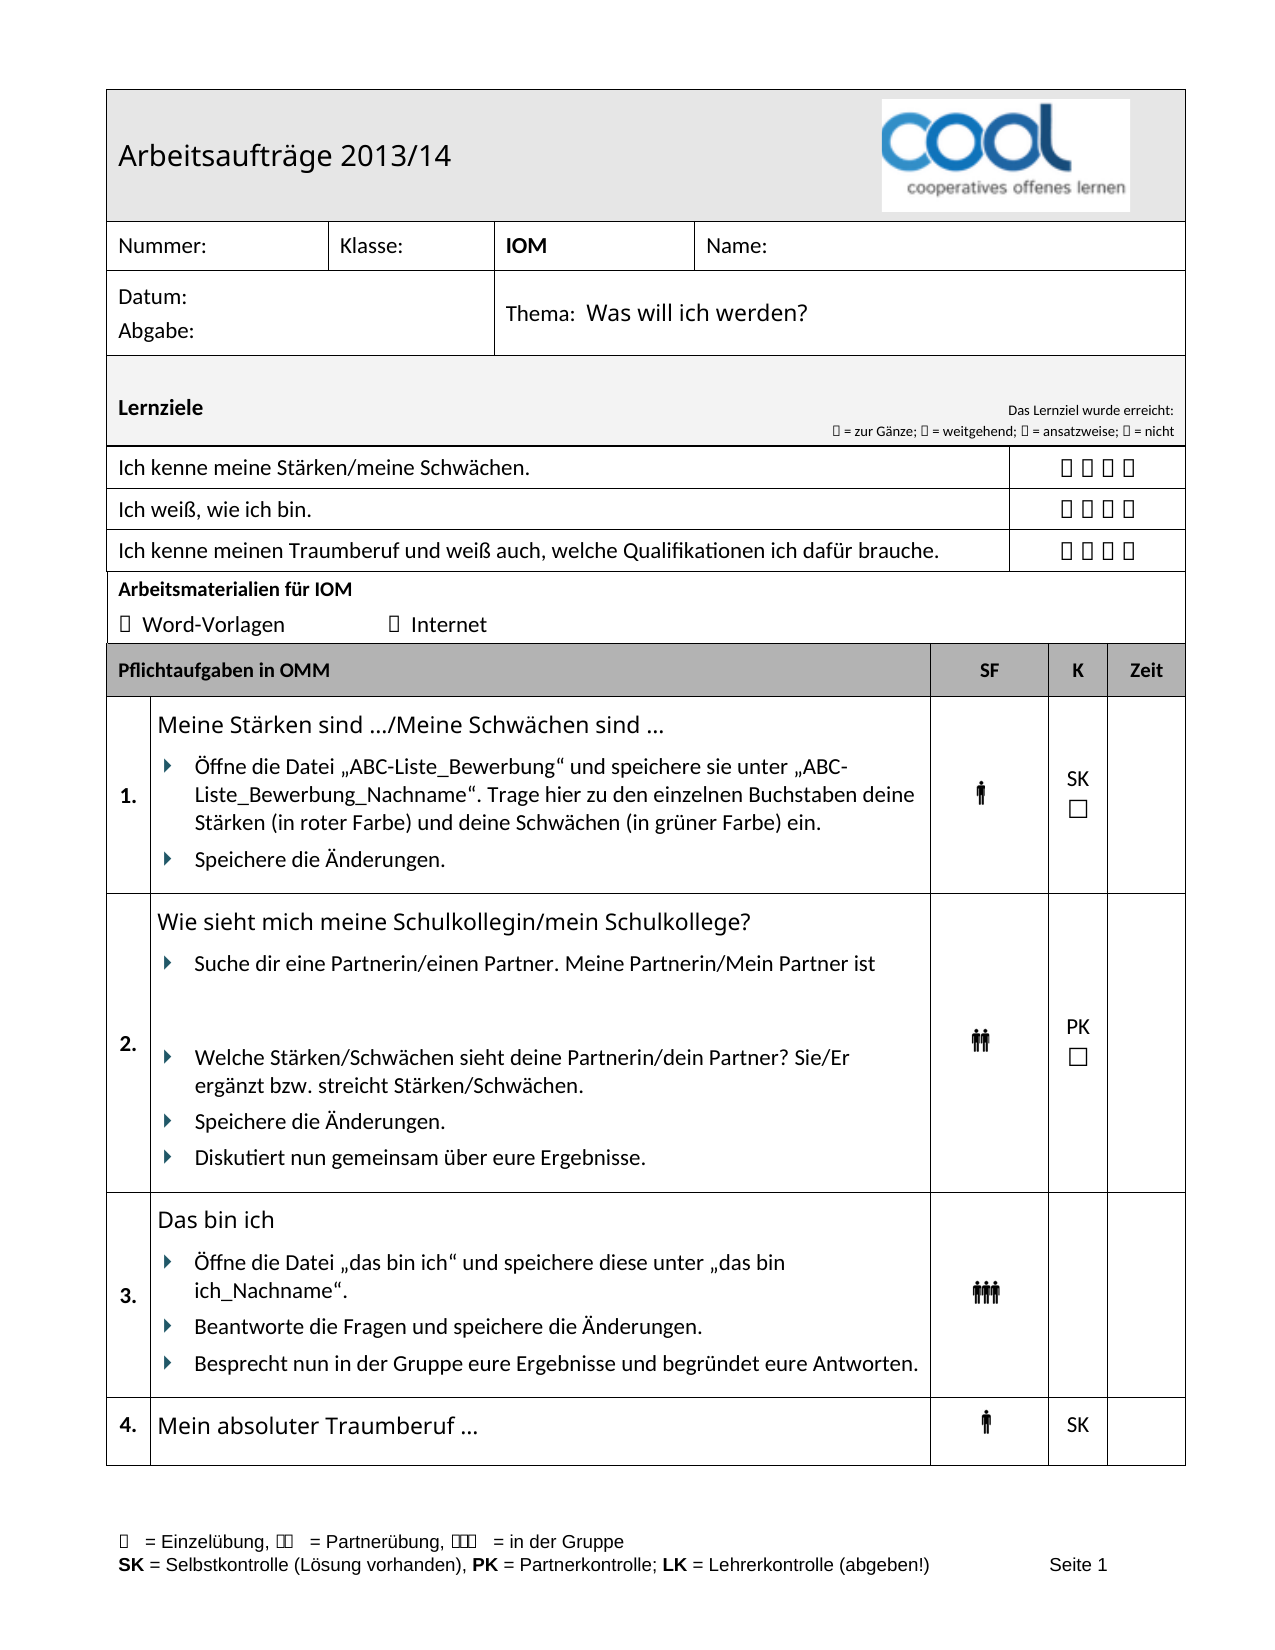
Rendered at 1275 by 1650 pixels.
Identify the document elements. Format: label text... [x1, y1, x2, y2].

table_cell PK ☐ [1049, 894, 1107, 1192]
table_cell [931, 1398, 1048, 1465]
table_cell Pflichtaufgaben in OMM [107, 644, 930, 696]
table_cell [107, 1398, 150, 1465]
table_cell Wie sieht mich meine Schulkollegin/mein Schulkollege? Suche dir eine Partnerin/einen Partner. Meine Partnerin/Mein Partner ist Welche Stärken/Schwächen sieht deine Partnerin/dein Partner? Sie/Er ergänzt bzw. streicht Stärken/Schwächen. Speichere die Änderungen. Diskutiert nun gemeinsam über eure Ergebnisse. [151, 894, 930, 1192]
table_cell Ich kenne meine Stärken/meine Schwächen. [107, 447, 1009, 488]
table_cell SK ☐ [1049, 697, 1107, 893]
table_cell [931, 1193, 1048, 1397]
table_cell Thema: Was will ich werden? [495, 271, 1185, 355]
picture [972, 1280, 1000, 1304]
table_cell K [1049, 644, 1107, 696]
table_cell Ich kenne meinen Traumberuf und weiß auch, welche Qualifikationen ich dafür brauche. [107, 530, 1009, 571]
table_cell Lernziele Das Lernziel wurde erreicht:  = zur Gänze;  = weitgehend;  = ansatzweise;  = nicht [107, 356, 1185, 445]
picture [981, 1409, 991, 1434]
table_cell Ich weiß, wie ich bin. [107, 489, 1009, 529]
table_cell [1108, 697, 1185, 893]
table_cell [1108, 1398, 1185, 1465]
table_cell [1108, 1193, 1185, 1397]
table_cell Meine Stärken sind …/Meine Schwächen sind … Öffne die Datei „ABC-Liste_Bewerbung“ und speichere sie unter „ABC-Liste_Bewerbung_Nachname“. Trage hier zu den einzelnen Buchstaben deine Stärken (in roter Farbe) und deine Schwächen (in grüner Farbe) ein. Speichere die Änderungen. [151, 697, 930, 893]
table_cell Datum: Abgabe: [107, 271, 494, 355]
table_cell [1108, 894, 1185, 1192]
table_cell Nummer: [107, 222, 328, 269]
table_cell Klasse: [329, 222, 494, 269]
table_cell [107, 1193, 150, 1397]
table_cell     [1010, 489, 1185, 529]
table_header [827, 90, 1185, 221]
table_cell [107, 894, 150, 1192]
table_cell [931, 894, 1048, 1192]
table_cell Name: [695, 222, 1185, 269]
picture [976, 780, 985, 805]
picture [971, 1028, 990, 1052]
table_cell Das bin ich Öffne die Datei „das bin ich“ und speichere diese unter „das bin ich_Nachname“. Beantworte die Fragen und speichere die Änderungen. Besprecht nun in der Gruppe eure Ergebnisse und begründet eure Antworten. [151, 1193, 930, 1397]
table_cell     [1010, 530, 1185, 571]
table_cell [107, 697, 150, 893]
table_cell [931, 697, 1048, 893]
table_cell     [1010, 447, 1185, 488]
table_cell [151, 1398, 930, 1465]
table_cell Zeit [1108, 644, 1185, 696]
picture [881, 99, 1131, 212]
table_cell Arbeitsmaterialien für IOM  Word-Vorlagen  Internet [108, 572, 1185, 643]
table_cell SK ☐ [1049, 1398, 1107, 1465]
table_cell [1049, 1193, 1107, 1397]
table_cell SF [931, 644, 1048, 696]
table_header Arbeitsaufträge 2013/14 [107, 90, 827, 221]
table_cell IOM [495, 222, 694, 269]
